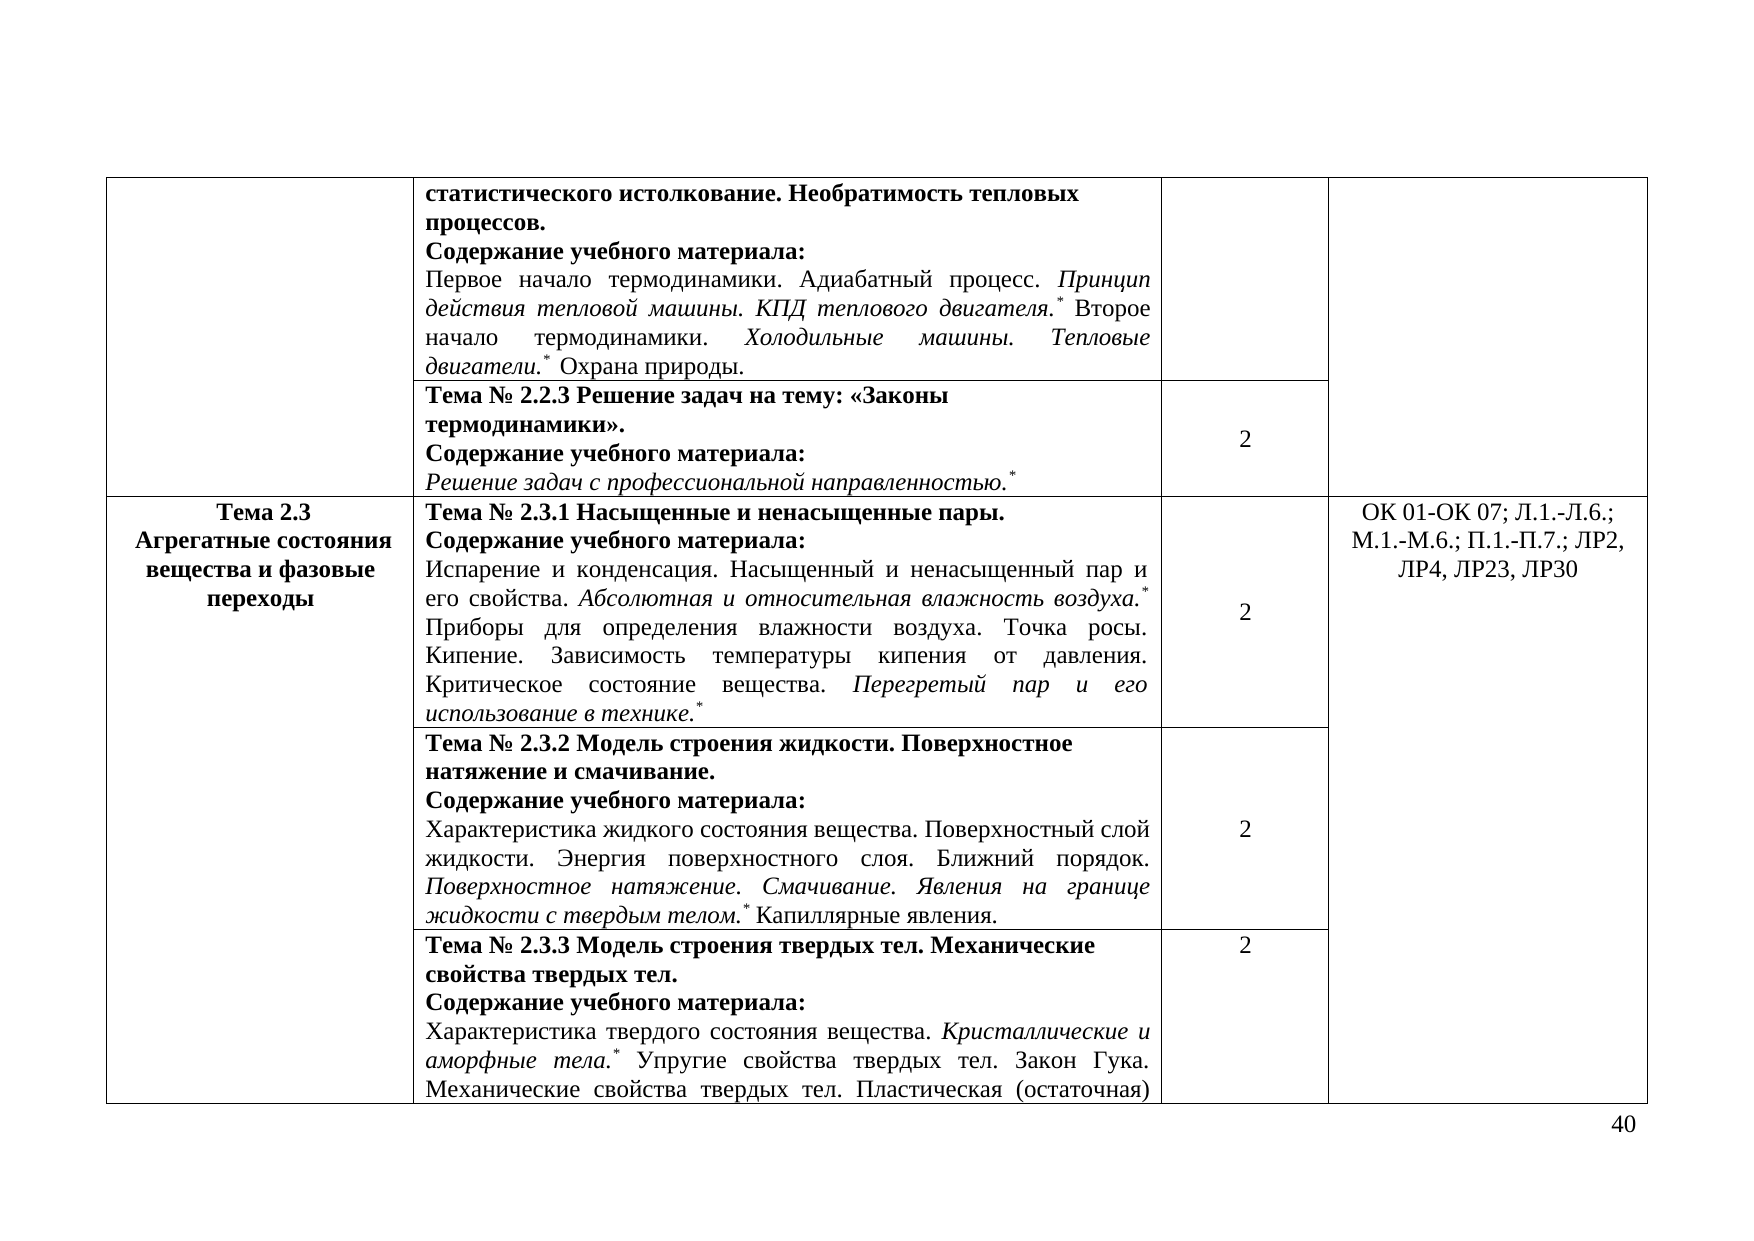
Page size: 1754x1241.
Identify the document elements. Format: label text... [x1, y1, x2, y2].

table_cell Тема № 2.3.1 Насыщенные и ненасыщенные пары. Содержание учебного материала: Испарение и конденсация. Насыщенный и ненасыщенный пар и его свойства. Абсолютная и относительная влажность воздуха.* Приборы для определения влажности воздуха. Точка росы. Кипение. Зависимость температуры кипения от давления. Критическое состояние вещества. Перегретый пар и его использование в технике.* [414, 497, 1161, 727]
table_cell 2 [1162, 728, 1328, 929]
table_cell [414, 930, 1161, 1102]
table_cell 2 [1162, 178, 1328, 379]
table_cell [414, 178, 1161, 379]
table_cell 2 [1162, 930, 1328, 1102]
table_cell Тема № 2.2.3 Решение задач на тему: «Законы термодинамики». Содержание учебного материала: Решение задач с профессиональной направленностью.* [414, 381, 1161, 496]
table_cell Тема 2.3 Агрегатные состояния вещества и фазовые переходы [107, 497, 413, 1102]
table_cell 2 [1162, 497, 1328, 727]
table_cell 2 [1162, 381, 1328, 496]
table_cell Тема № 2.3.2 Модель строения жидкости. Поверхностное натяжение и смачивание. Содержание учебного материала: Характеристика жидкого состояния вещества. Поверхностный слой жидкости. Энергия поверхностного слоя. Ближний порядок. Поверхностное натяжение. Смачивание. Явления на границе жидкости с твердым телом.* Капиллярные явления. [414, 728, 1161, 929]
table_cell ОК 01-ОК 07; Л.1.-Л.6.; М.1.-М.6.; П.1.-П.7.; ЛР2, ЛР4, ЛР23, ЛР30 [1329, 497, 1647, 1102]
